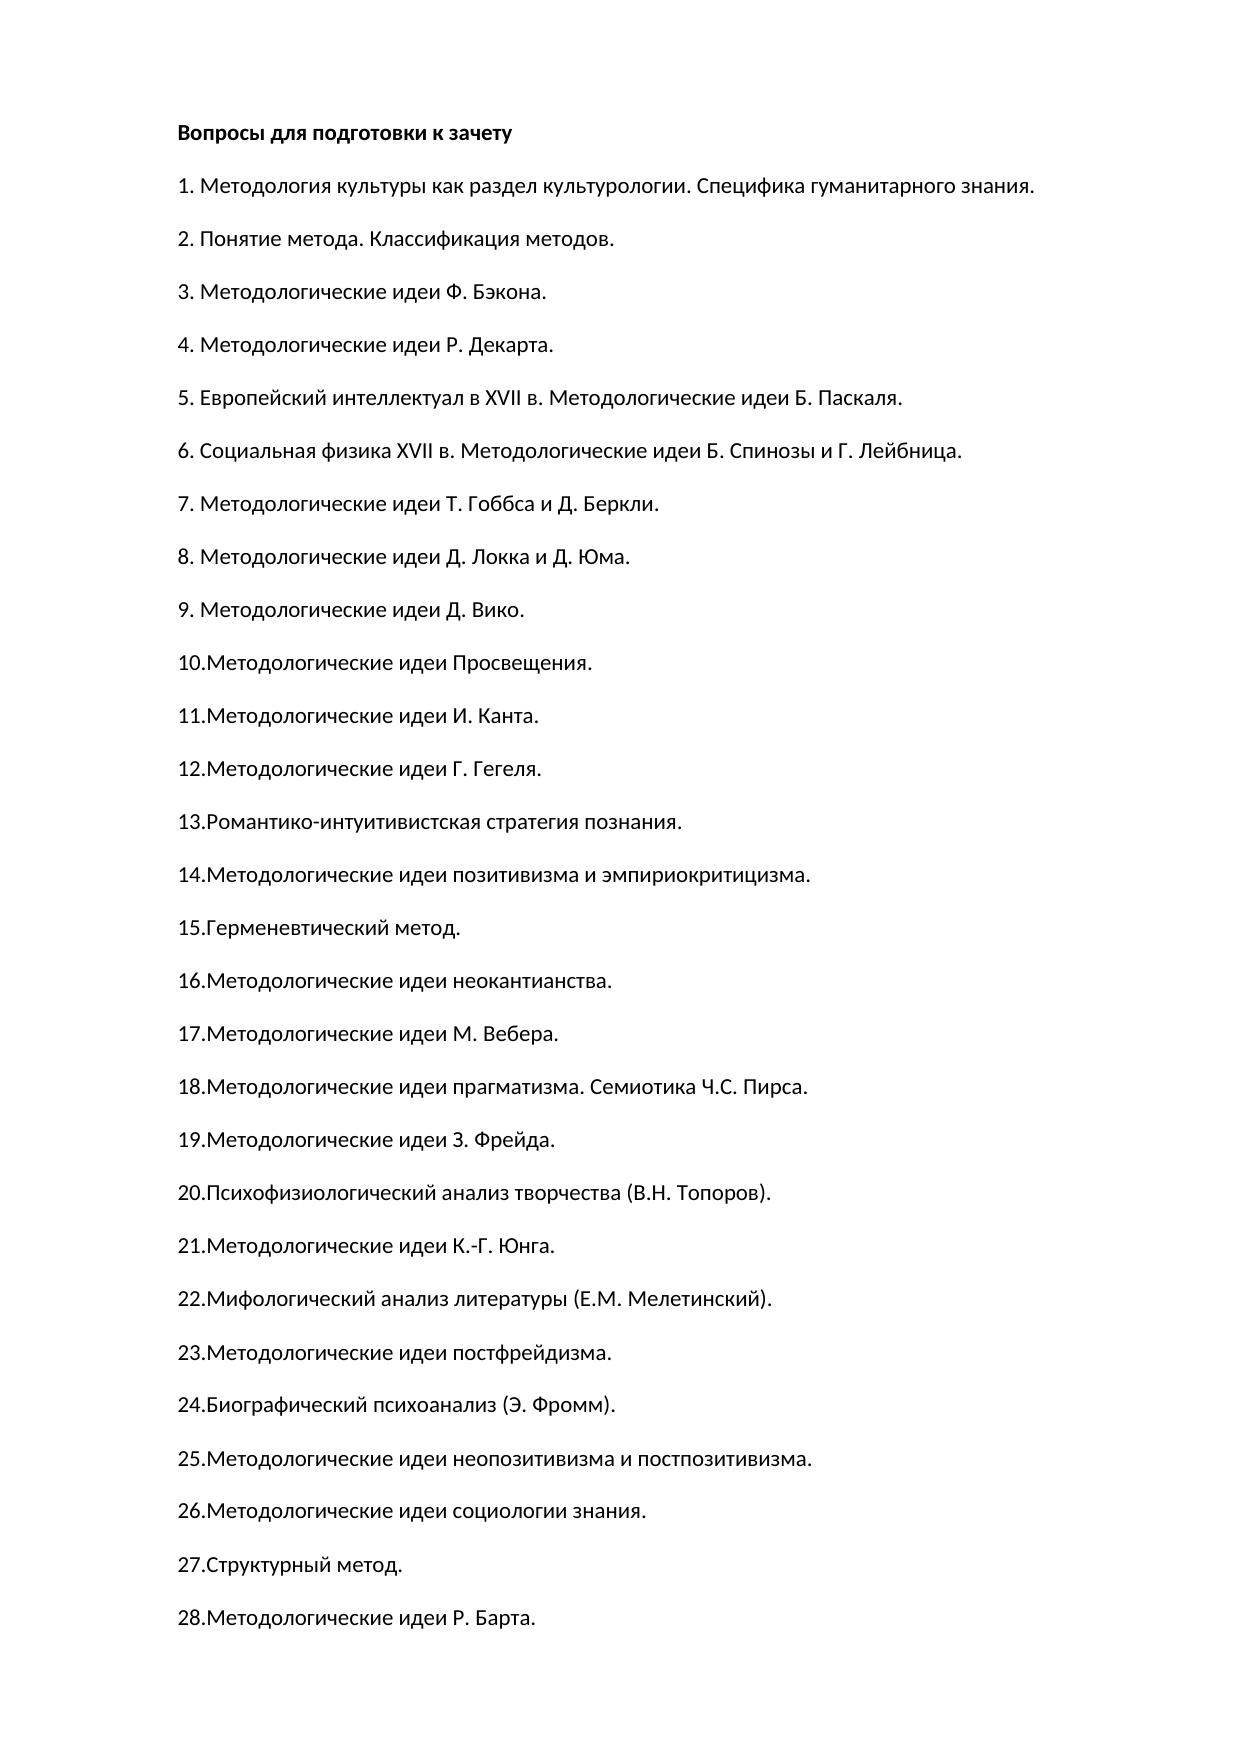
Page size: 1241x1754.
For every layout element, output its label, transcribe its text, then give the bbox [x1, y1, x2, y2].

text 6. Социальная физика XVII в. Методологические идеи Б. Спинозы и Г. Лейбница. [177, 436, 1152, 464]
text 25.Методологические идеи неопозитивизма и постпозитивизма. [177, 1444, 1152, 1472]
text 2. Понятие метода. Классификация методов. [177, 224, 1152, 252]
text 5. Европейский интеллектуал в XVII в. Методологические идеи Б. Паскаля. [177, 383, 1152, 411]
text 27.Структурный метод. [177, 1550, 1152, 1578]
text 11.Методологические идеи И. Канта. [177, 701, 1152, 729]
text 8. Методологические идеи Д. Локка и Д. Юма. [177, 542, 1152, 570]
text 14.Методологические идеи позитивизма и эмпириокритицизма. [177, 860, 1152, 888]
text 17.Методологические идеи М. Вебера. [177, 1019, 1152, 1047]
text 9. Методологические идеи Д. Вико. [177, 595, 1152, 623]
text 15.Герменевтический метод. [177, 913, 1152, 941]
text 13.Романтико-интуитивистская стратегия познания. [177, 807, 1152, 835]
text 4. Методологические идеи Р. Декарта. [177, 330, 1152, 358]
text 26.Методологические идеи социологии знания. [177, 1497, 1152, 1525]
text 3. Методологические идеи Ф. Бэкона. [177, 277, 1152, 305]
text 7. Методологические идеи Т. Гоббса и Д. Беркли. [177, 489, 1152, 517]
text 10.Методологические идеи Просвещения. [177, 648, 1152, 676]
text 23.Методологические идеи постфрейдизма. [177, 1338, 1152, 1366]
text 1. Методология культуры как раздел культурологии. Специфика гуманитарного знания. [177, 171, 1152, 199]
text 16.Методологические идеи неокантианства. [177, 966, 1152, 994]
text 22.Мифологический анализ литературы (Е.М. Мелетинский). [177, 1284, 1152, 1313]
text 18.Методологические идеи прагматизма. Семиотика Ч.С. Пирса. [177, 1072, 1152, 1101]
text 28.Методологические идеи Р. Барта. [177, 1603, 1152, 1631]
text 21.Методологические идеи К.-Г. Юнга. [177, 1232, 1152, 1259]
text 20.Психофизиологический анализ творчества (В.Н. Топоров). [177, 1178, 1152, 1207]
text 19.Методологические идеи З. Фрейда. [177, 1126, 1152, 1153]
text 24.Биографический психоанализ (Э. Фромм). [177, 1391, 1152, 1419]
text 12.Методологические идеи Г. Гегеля. [177, 754, 1152, 782]
text Вопросы для подготовки к зачету [177, 118, 1152, 146]
